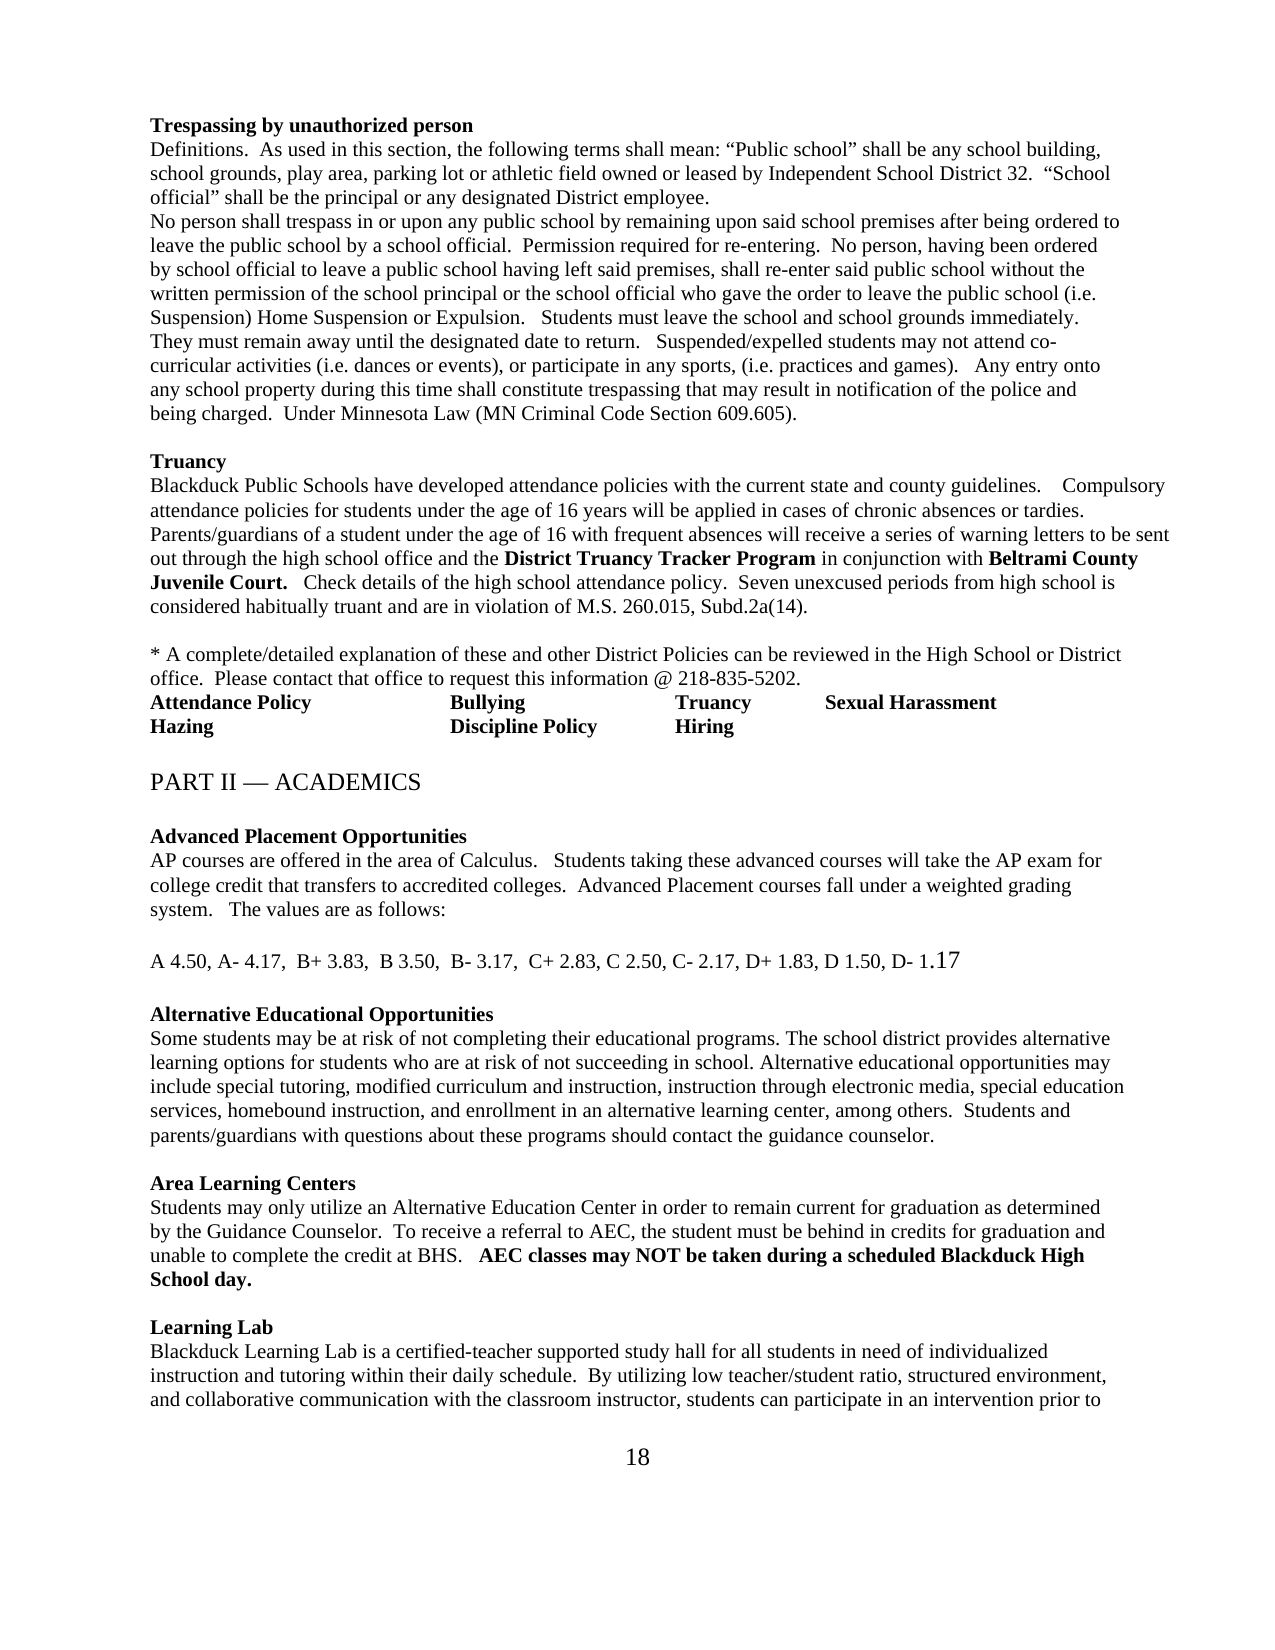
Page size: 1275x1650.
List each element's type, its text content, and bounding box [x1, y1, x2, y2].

text Some students may be at risk of not completing their educational programs. The school district provides alternative learning options for students who are at risk of not succeeding in school. Alternative educational opportunities may include special tutoring, modified curriculum and instruction, instruction through electronic media, special education services, homebound instruction, and enrollment in an alternative learning center, among others. Students and parents/guardians with questions about these programs should contact the guidance counselor. [150, 1026, 1125, 1147]
text Blackduck Public Schools have developed attendance policies with the current state and county guidelines. Compulsory attendance policies for students under the age of 16 years will be applied in cases of chronic absences or tardies. Parents/guardians of a student under the age of 16 with frequent absences will receive a series of warning letters to be sent out through the high school office and the District Truancy Tracker Program in conjunction with Beltrami County Juvenile Court. Check details of the high school attendance policy. Seven unexcused periods from high school is considered habitually truant and are in violation of M.S. 260.015, Subd.2a(14). [150, 473, 1191, 618]
text Area Learning Centers [150, 1171, 1125, 1195]
text Hazing Discipline Policy Hiring [150, 714, 1125, 738]
text A 4.50, A- 4.17, B+ 3.83, B 3.50, B- 3.17, C+ 2.83, C 2.50, C- 2.17, D+ 1.83, D 1.50, D- 1.17 [150, 945, 1125, 973]
text AP courses are offered in the area of Calculus. Students taking these advanced courses will take the AP exam for college credit that transfers to accredited colleges. Advanced Placement courses fall under a weighted grading system. The values are as follows: [150, 848, 1125, 921]
text * A complete/detailed explanation of these and other District Policies can be reviewed in the High School or District office. Please contact that office to request this information @ 218-835-5202. [150, 642, 1125, 690]
text Definitions. As used in this section, the following terms shall mean: “Public school” shall be any school building, school grounds, play area, parking lot or athletic field owned or leased by Independent School District 32. “School official” shall be the principal or any designated District employee. [150, 137, 1123, 209]
text Students may only utilize an Alternative Education Center in order to remain current for graduation as determined by the Guidance Counselor. To receive a referral to AEC, the student must be behind in credits for graduation and unable to complete the credit at BHS. AEC classes may NOT be taken during a scheduled Blackduck High School day. [150, 1195, 1125, 1291]
text Learning Lab [150, 1315, 1125, 1339]
text No person shall trespass in or upon any public school by remaining upon said school premises after being ordered to leave the public school by a school official. Permission required for re-entering. No person, having been ordered by school official to leave a public school having left said premises, shall re-enter said public school without the written permission of the school principal or the school official who gave the order to leave the public school (i.e. Suspension) Home Suspension or Expulsion. Students must leave the school and school grounds immediately. They must remain away until the designated date to return. Suspended/expelled students may not attend co-curricular activities (i.e. dances or events), or participate in any sports, (i.e. practices and games). Any entry onto any school property during this time shall constitute trespassing that may result in notification of the police and being charged. Under Minnesota Law (MN Criminal Code Section 609.605). [150, 209, 1123, 425]
text Alternative Educational Opportunities [150, 1002, 1125, 1026]
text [150, 1339, 1125, 1411]
text Attendance Policy Bullying Truancy Sexual Harassment [150, 690, 1125, 714]
text Truancy [150, 449, 1125, 473]
text Advanced Placement Opportunities [150, 824, 1125, 848]
text PART II — ACADEMICS [150, 767, 1125, 796]
text Trespassing by unauthorized person [150, 112, 1123, 137]
